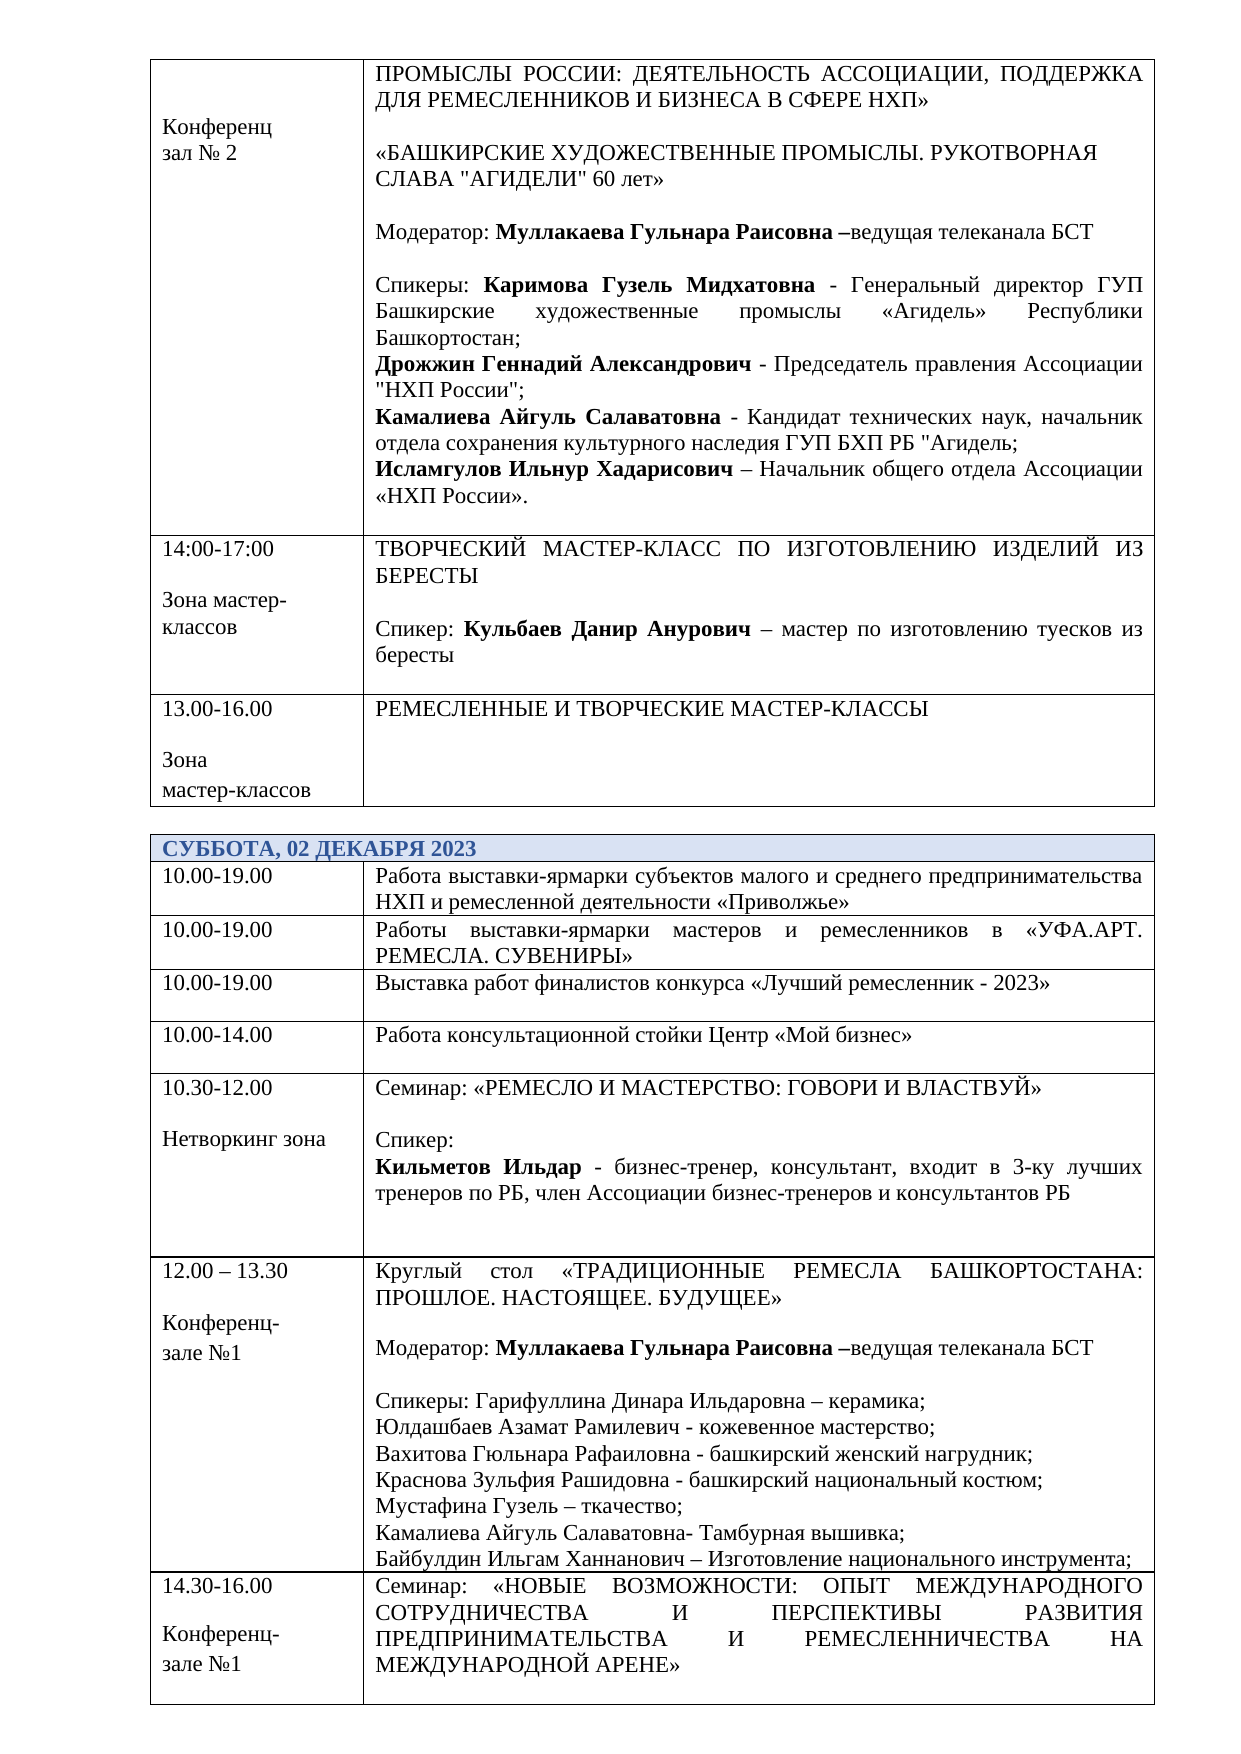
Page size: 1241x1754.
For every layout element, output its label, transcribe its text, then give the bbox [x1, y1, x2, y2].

table_cell 12.00 – 13.30 Конференц- зале №1 [151, 1258, 363, 1571]
table_cell 10.00-14.00 [151, 1022, 363, 1073]
table_cell РЕМЕСЛЕННЫЕ И ТВОРЧЕСКИЕ МАСТЕР-КЛАССЫ [364, 695, 1154, 806]
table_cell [151, 60, 363, 534]
table_cell Выставка работ финалистов конкурса «Лучший ремесленник - 2023» [364, 970, 1154, 1021]
table_cell 10.00-19.00 [151, 916, 363, 968]
table_cell Работа консультационной стойки Центр «Мой бизнес» [364, 1022, 1154, 1073]
table_cell Круглый стол «ТРАДИЦИОННЫЕ РЕМЕСЛА БАШКОРТОСТАНА: ПРОШЛОЕ. НАСТОЯЩЕЕ. БУДУЩЕЕ» Модератор: Муллакаева Гульнара Раисовна –ведущая телеканала БСТ Спикеры: Гарифуллина Динара Ильдаровна – керамика; Юлдашбаев Азамат Рамилевич - кожевенное мастерство; Вахитова Гюльнара Рафаиловна - башкирский женский нагрудник; Краснова Зульфия Рашидовна - башкирский национальный костюм; Мустафина Гузель – ткачество; Камалиева Айгуль Салаватовна- Тамбурная вышивка; Байбулдин Ильгам Ханнанович – Изготовление национального инструмента; [364, 1258, 1154, 1571]
table_header СУББОТА, 02 ДЕКАБРЯ 2023 [151, 835, 1154, 861]
table_cell Работы выставки-ярмарки мастеров и ремесленников в «УФА.АРТ. РЕМЕСЛА. СУВЕНИРЫ» [364, 916, 1154, 968]
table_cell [364, 1573, 1154, 1704]
table_cell Семинар: «РЕМЕСЛО И МАСТЕРСТВО: ГОВОРИ И ВЛАСТВУЙ» Спикер: Кильметов Ильдар - бизнес-тренер, консультант, входит в 3-ку лучших тренеров по РБ, член Ассоциации бизнес-тренеров и консультантов РБ [364, 1074, 1154, 1256]
table_cell 14:00-17:00 Зона мастер-классов [151, 536, 363, 694]
table_cell ТВОРЧЕСКИЙ МАСТЕР-КЛАСС ПО ИЗГОТОВЛЕНИЮ ИЗДЕЛИЙ ИЗ БЕРЕСТЫ Спикер: Кульбаев Данир Анурович – мастер по изготовлению туесков из бересты [364, 536, 1154, 694]
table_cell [364, 60, 1154, 534]
table_cell 10.30-12.00 Нетворкинг зона [151, 1074, 363, 1256]
table_cell 13.00-16.00 Зона мастер-классов [151, 695, 363, 806]
table_cell 10.00-19.00 [151, 970, 363, 1021]
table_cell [151, 1573, 363, 1704]
table_cell 10.00-19.00 [151, 862, 363, 915]
table_cell Работа выставки-ярмарки субъектов малого и среднего предпринимательства НХП и ремесленной деятельности «Приволжье» [364, 862, 1154, 915]
